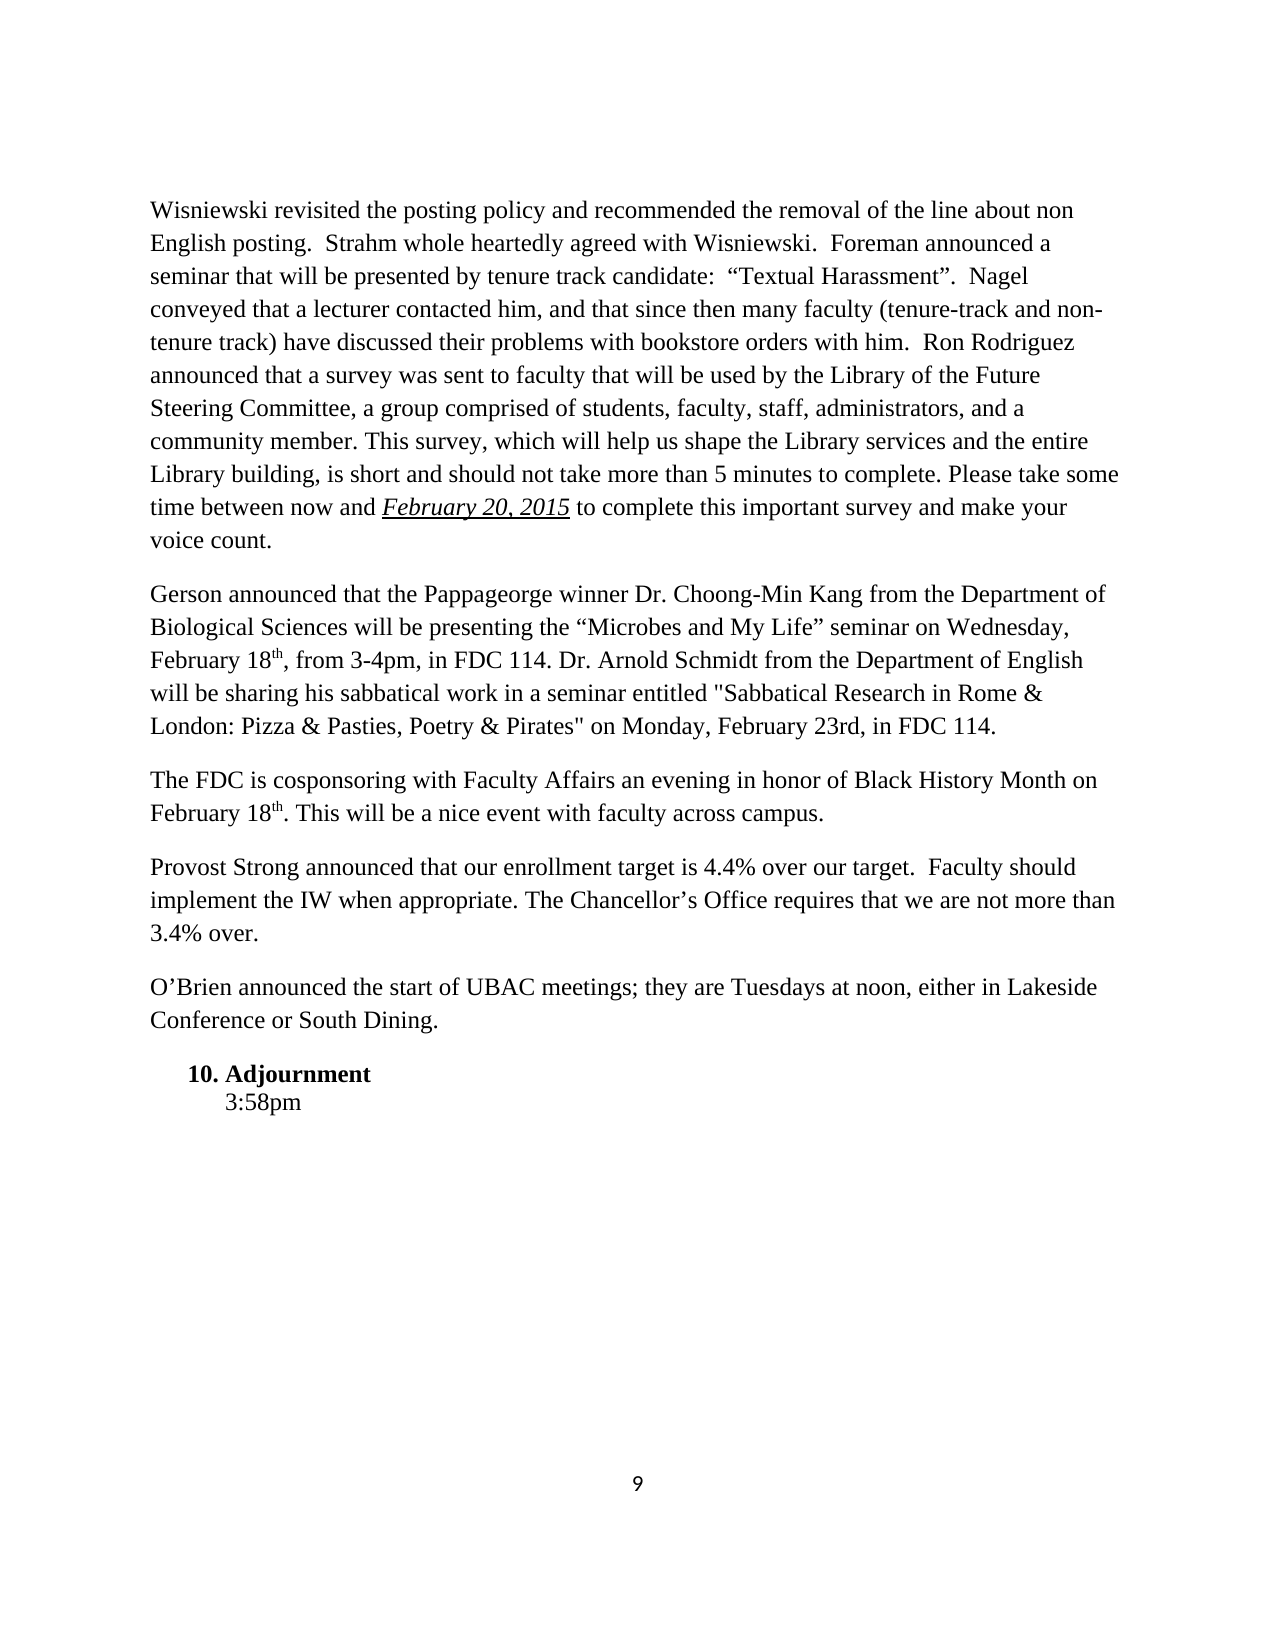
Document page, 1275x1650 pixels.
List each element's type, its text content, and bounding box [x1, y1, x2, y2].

text Provost Strong announced that our enrollment target is 4.4% over our target. Faculty should implement the IW when appropriate. The Chancellor’s Office requires that we are not more than 3.4% over. [150, 852, 1125, 947]
text Wisniewski revisited the posting policy and recommended the removal of the line about non English posting. Strahm whole heartedly agreed with Wisniewski. Foreman announced a seminar that will be presented by tenure track candidate: “Textual Harassment”. Nagel conveyed that a lecturer contacted him, and that since then many faculty (tenure-track and non-tenure track) have discussed their problems with bookstore orders with him. Ron Rodriguez announced that a survey was sent to faculty that will be used by the Library of the Future Steering Committee, a group comprised of students, faculty, staff, administrators, and a community member. This survey, which will help us shape the Library services and the entire Library building, is short and should not take more than 5 minutes to complete. Please take some time between now and February 20, 2015 to complete this important survey and make your voice count. [150, 195, 1125, 554]
list 3:58pm [225, 1087, 1125, 1116]
text O’Brien announced the start of UBAC meetings; they are Tuesdays at noon, either in Lakeside Conference or South Dining. [150, 972, 1125, 1033]
list Adjournment [187, 1059, 1125, 1087]
list Gerson announced that the Pappageorge winner Dr. Choong-Min Kang from the Department of Biological Sciences will be presenting the “Microbes and My Life” seminar on Wednesday, February 18th, from 3-4pm, in FDC 114. Dr. Arnold Schmidt from the Department of English will be sharing his sabbatical work in a seminar entitled "Sabbatical Research in Rome & London: Pizza & Pasties, Poetry & Pirates" on Monday, February 23rd, in FDC 114. [150, 579, 1125, 740]
text The FDC is cosponsoring with Faculty Affairs an evening in honor of Black History Month on February 18th. This will be a nice event with faculty across campus. [150, 765, 1125, 827]
